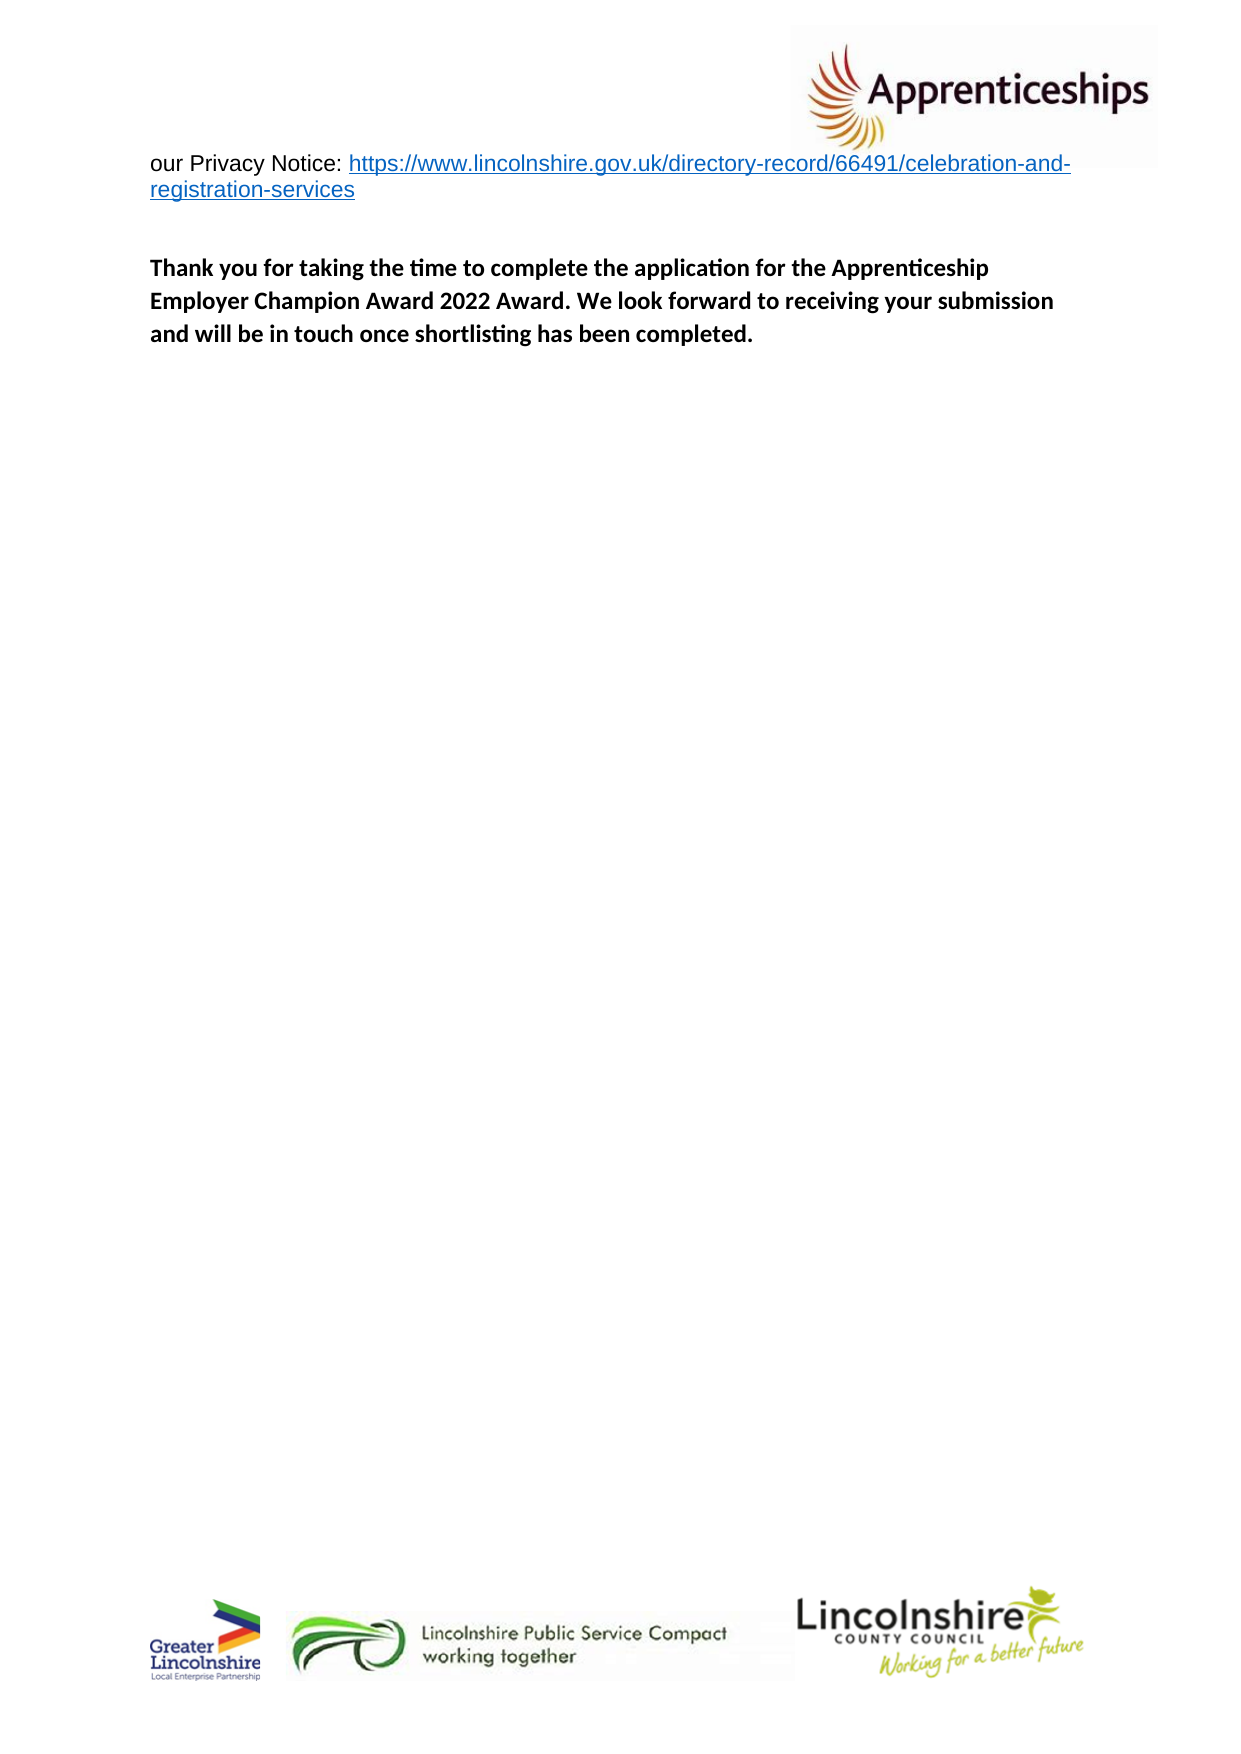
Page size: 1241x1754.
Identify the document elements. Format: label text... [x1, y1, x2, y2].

picture [150, 1599, 260, 1681]
picture [285, 1583, 1087, 1681]
text Thank you for taking the time to complete the application for the Apprenticeship Employer Champion Award 2022 Award. We look forward to receiving your submission and will be in touch once shortlisting has been completed. [150, 252, 1090, 349]
picture [790, 25, 1158, 168]
